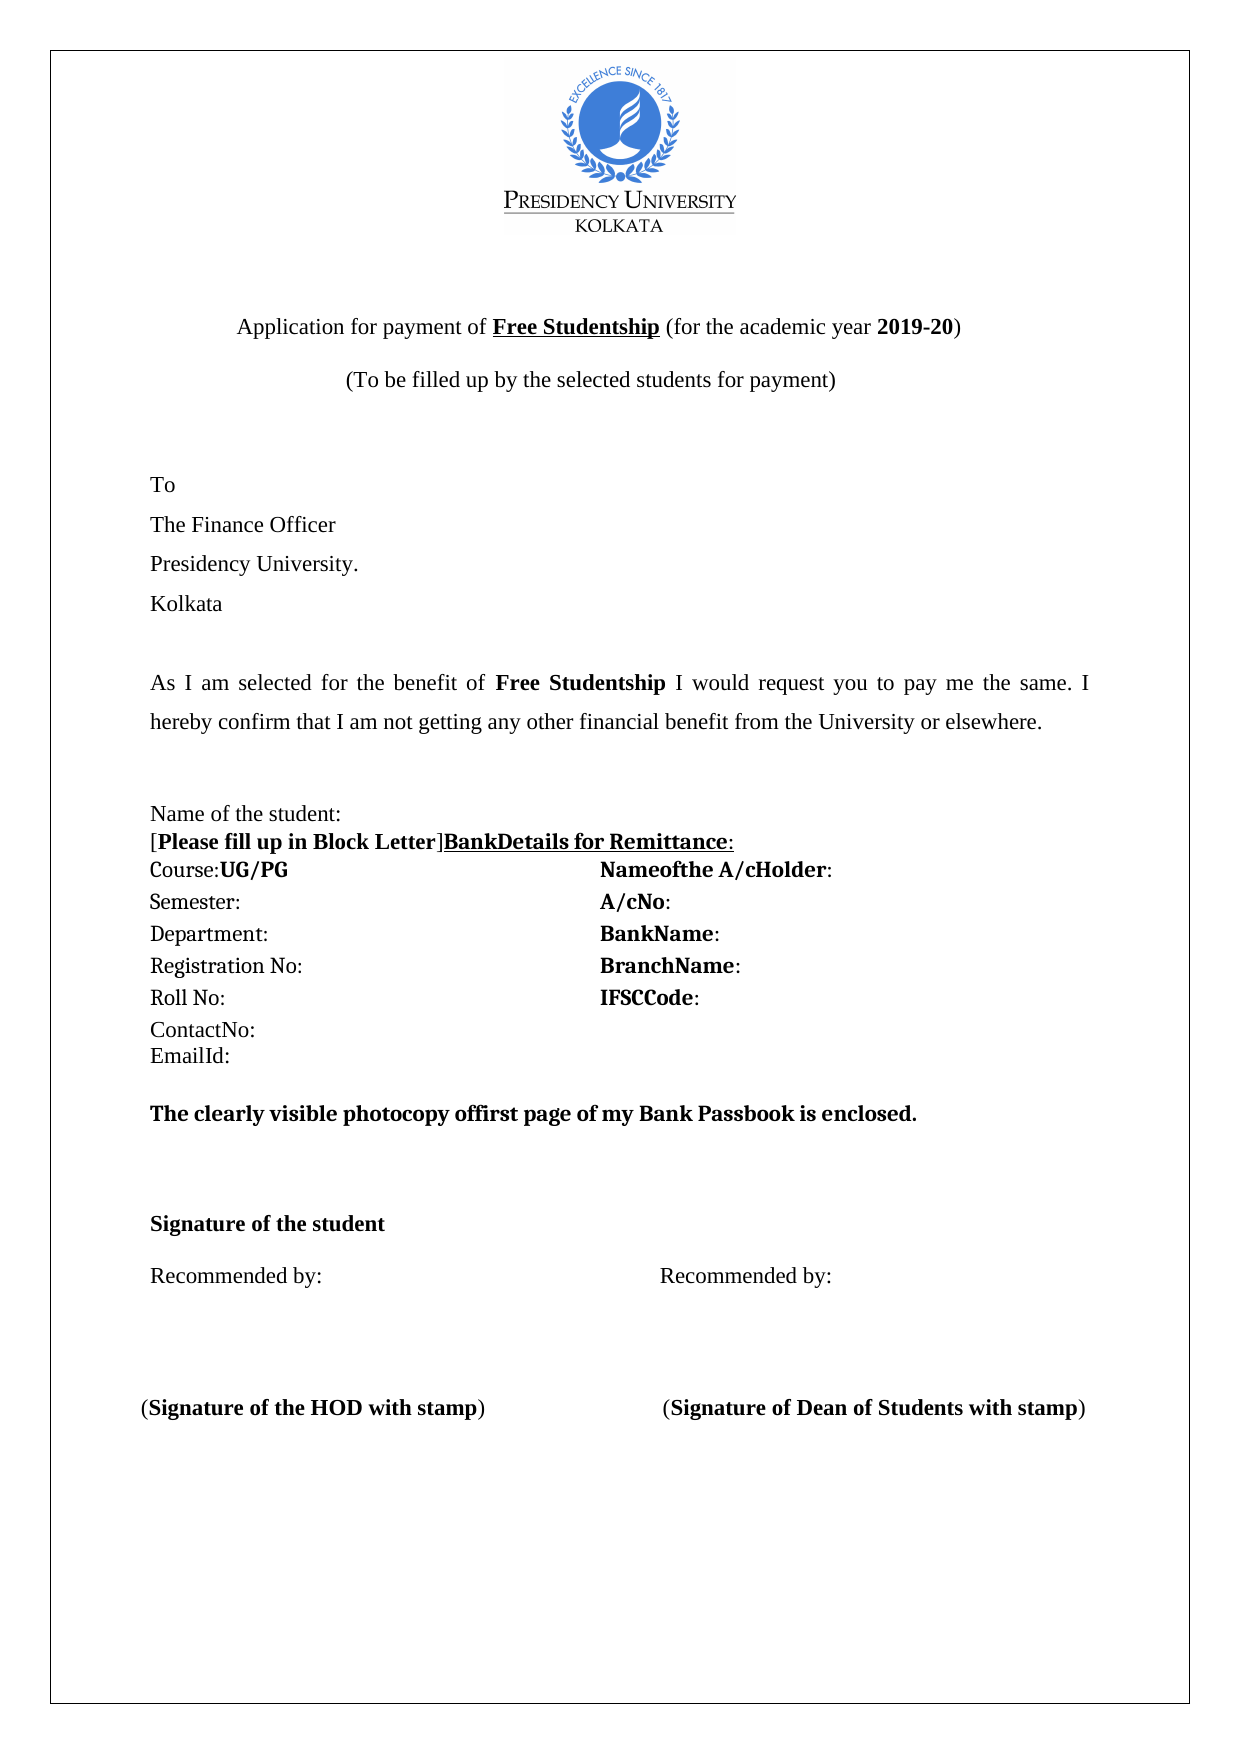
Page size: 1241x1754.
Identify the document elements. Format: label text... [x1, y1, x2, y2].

picture [503, 57, 737, 235]
text (Signature of the HOD with stamp) (Signature of Dean of Students with stamp) [141, 1394, 1090, 1421]
text Signature of the student [150, 1210, 1090, 1236]
text The Finance Officer [150, 511, 1090, 537]
text As I am selected for the benefit of Free Studentship I would request you to pay me the same. I hereby confirm that I am not getting any other financial benefit from the University or elsewhere. [150, 669, 1090, 734]
text The clearly visible photocopy offirst page of my Bank Passbook is enclosed. [150, 1101, 1090, 1127]
text (To be filled up by the selected students for payment) [150, 366, 1090, 392]
text Application for payment of Free Studentship (for the academic year 2019-20) [150, 313, 1090, 339]
text Presidency University. [150, 550, 1090, 577]
text Registration No: BranchName: [150, 951, 1090, 979]
text Roll No: IFSCCode: [150, 983, 1090, 1012]
text To [150, 471, 1090, 498]
text Department: BankName: [150, 919, 1090, 947]
text ContactNo: [150, 1016, 1090, 1042]
text Kolkata [150, 590, 1090, 616]
text EmailId: [150, 1042, 1090, 1068]
text [Please fill up in Block Letter]BankDetails for Remittance: [150, 827, 1090, 855]
text Course:UG/PG Nameofthe A/cHolder: [150, 855, 1090, 883]
text Recommended by: Recommended by: [150, 1263, 1090, 1289]
text Name of the student: [150, 800, 1090, 827]
text Semester: A/cNo: [150, 887, 1090, 915]
